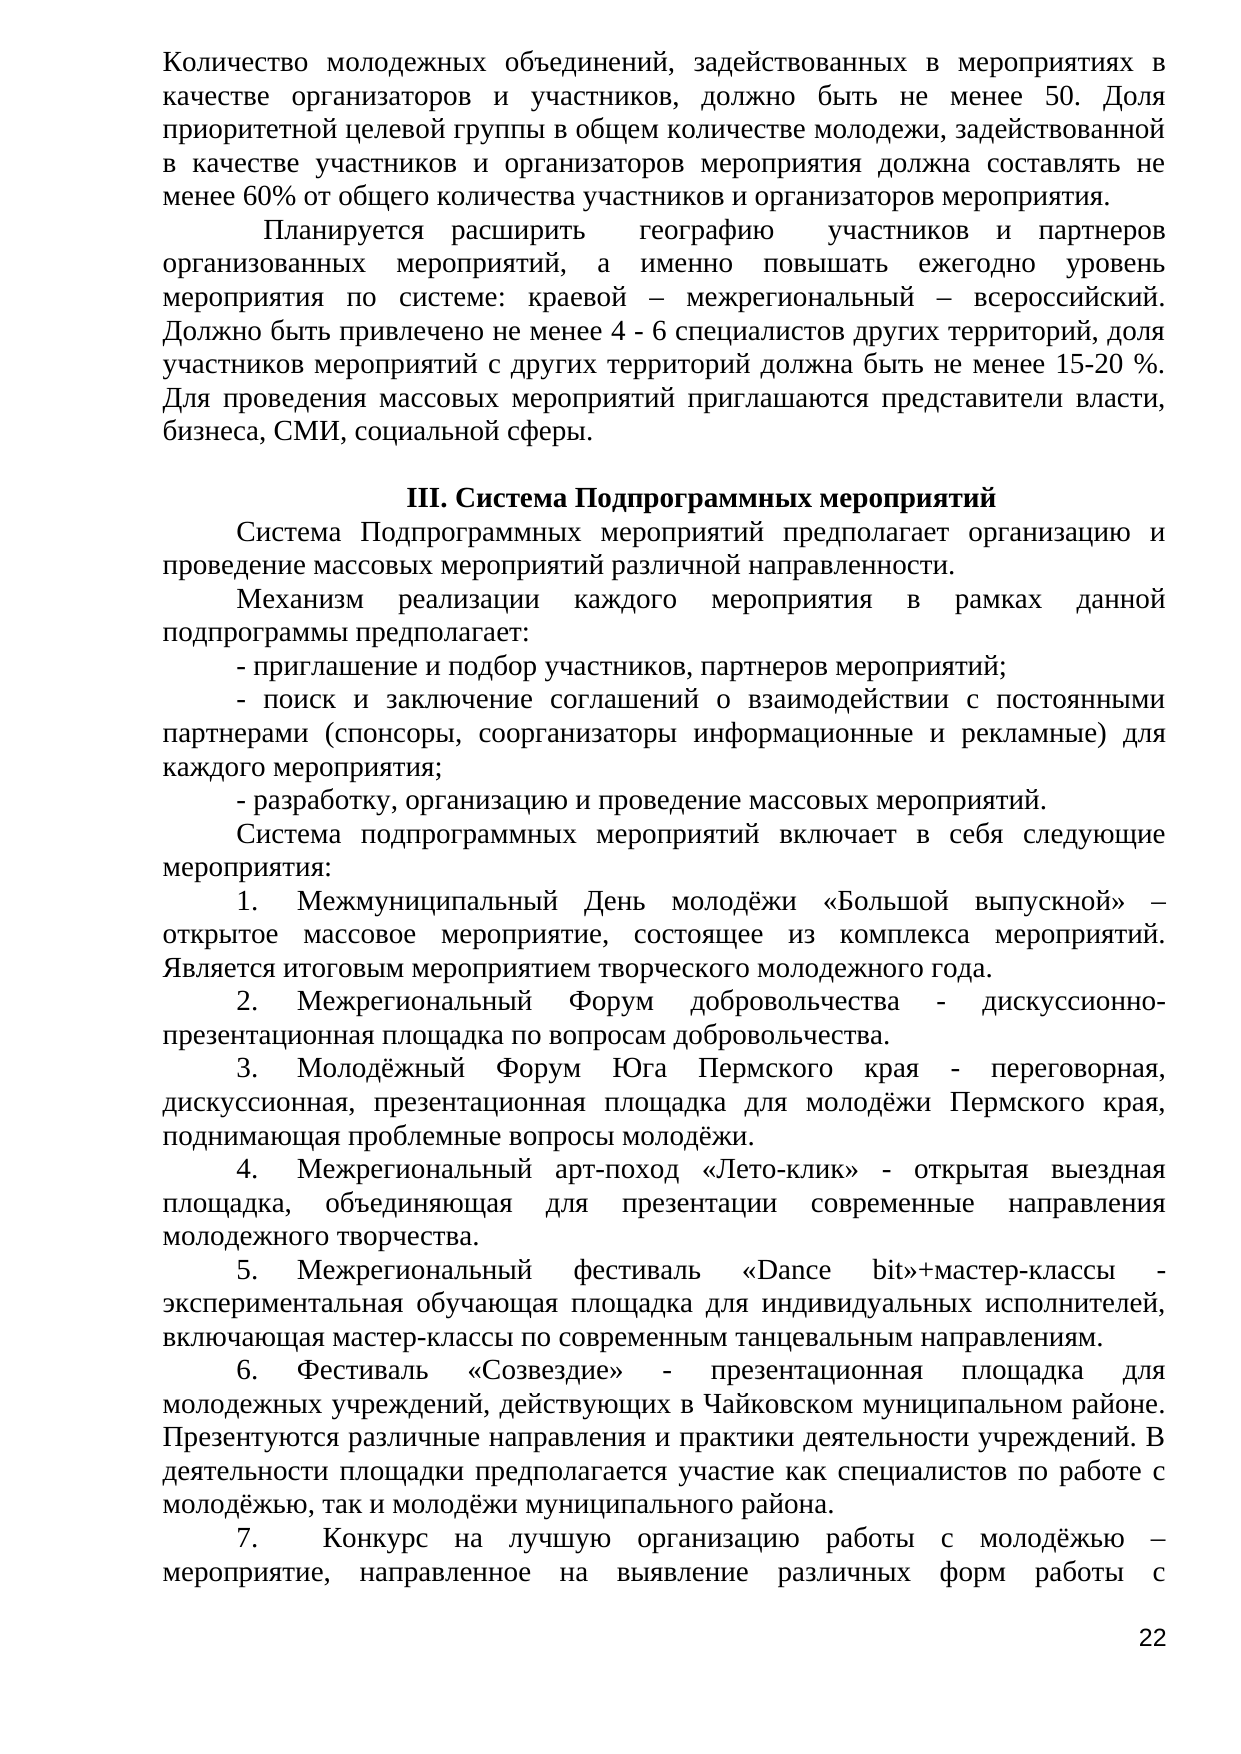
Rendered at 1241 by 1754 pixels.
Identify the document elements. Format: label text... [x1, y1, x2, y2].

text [162, 44, 1166, 212]
list Межмуниципальный День молодёжи «Большой выпускной» – открытое массовое мероприятие, состоящее из комплекса мероприятий. Является итоговым мероприятием творческого молодежного года. [162, 883, 1166, 983]
text Механизм реализации каждого мероприятия в рамках данной подпрограммы предполагает: [162, 581, 1166, 648]
text - приглашение и подбор участников, партнеров мероприятий; [162, 648, 1166, 682]
list Молодёжный Форум Юга Пермского края - переговорная, дискуссионная, презентационная площадка для молодёжи Пермского края, поднимающая проблемные вопросы молодёжи. [162, 1051, 1166, 1151]
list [162, 1520, 1166, 1587]
text - разработку, организацию и проведение массовых мероприятий. [162, 782, 1166, 816]
text Планируется расширить географию участников и партнеров организованных мероприятий, а именно повышать ежегодно уровень мероприятия по системе: краевой – межрегиональный – всероссийский. Должно быть привлечено не менее 4 - 6 специалистов других территорий, доля участников мероприятий с других территорий должна быть не менее 15-20 %. Для проведения массовых мероприятий приглашаются представители власти, бизнеса, СМИ, социальной сферы. [162, 212, 1166, 447]
list Межрегиональный фестиваль «Dance bit»+мастер-классы - экспериментальная обучающая площадка для индивидуальных исполнителей, включающая мастер-классы по современным танцевальным направлениям. [162, 1252, 1166, 1352]
list Межрегиональный Форум добровольчества - дискуссионно-презентационная площадка по вопросам добровольчества. [162, 983, 1166, 1051]
list Фестиваль «Созвездие» - презентационная площадка для молодежных учреждений, действующих в Чайковском муниципальном районе. Презентуются различные направления и практики деятельности учреждений. В деятельности площадки предполагается участие как специалистов по работе с молодёжью, так и молодёжи муниципального района. [162, 1352, 1166, 1520]
list Межрегиональный арт-поход «Лето-клик» - открытая выездная площадка, объединяющая для презентации современные направления молодежного творчества. [162, 1151, 1166, 1252]
text - поиск и заключение соглашений о взаимодействии с постоянными партнерами (спонсоры, соорганизаторы информационные и рекламные) для каждого мероприятия; [162, 682, 1166, 782]
text III. Система Подпрограммных мероприятий [162, 480, 1166, 514]
text Система подпрограммных мероприятий включает в себя следующие мероприятия: [162, 816, 1166, 883]
text Система Подпрограммных мероприятий предполагает организацию и проведение массовых мероприятий различной направленности. [162, 514, 1166, 581]
